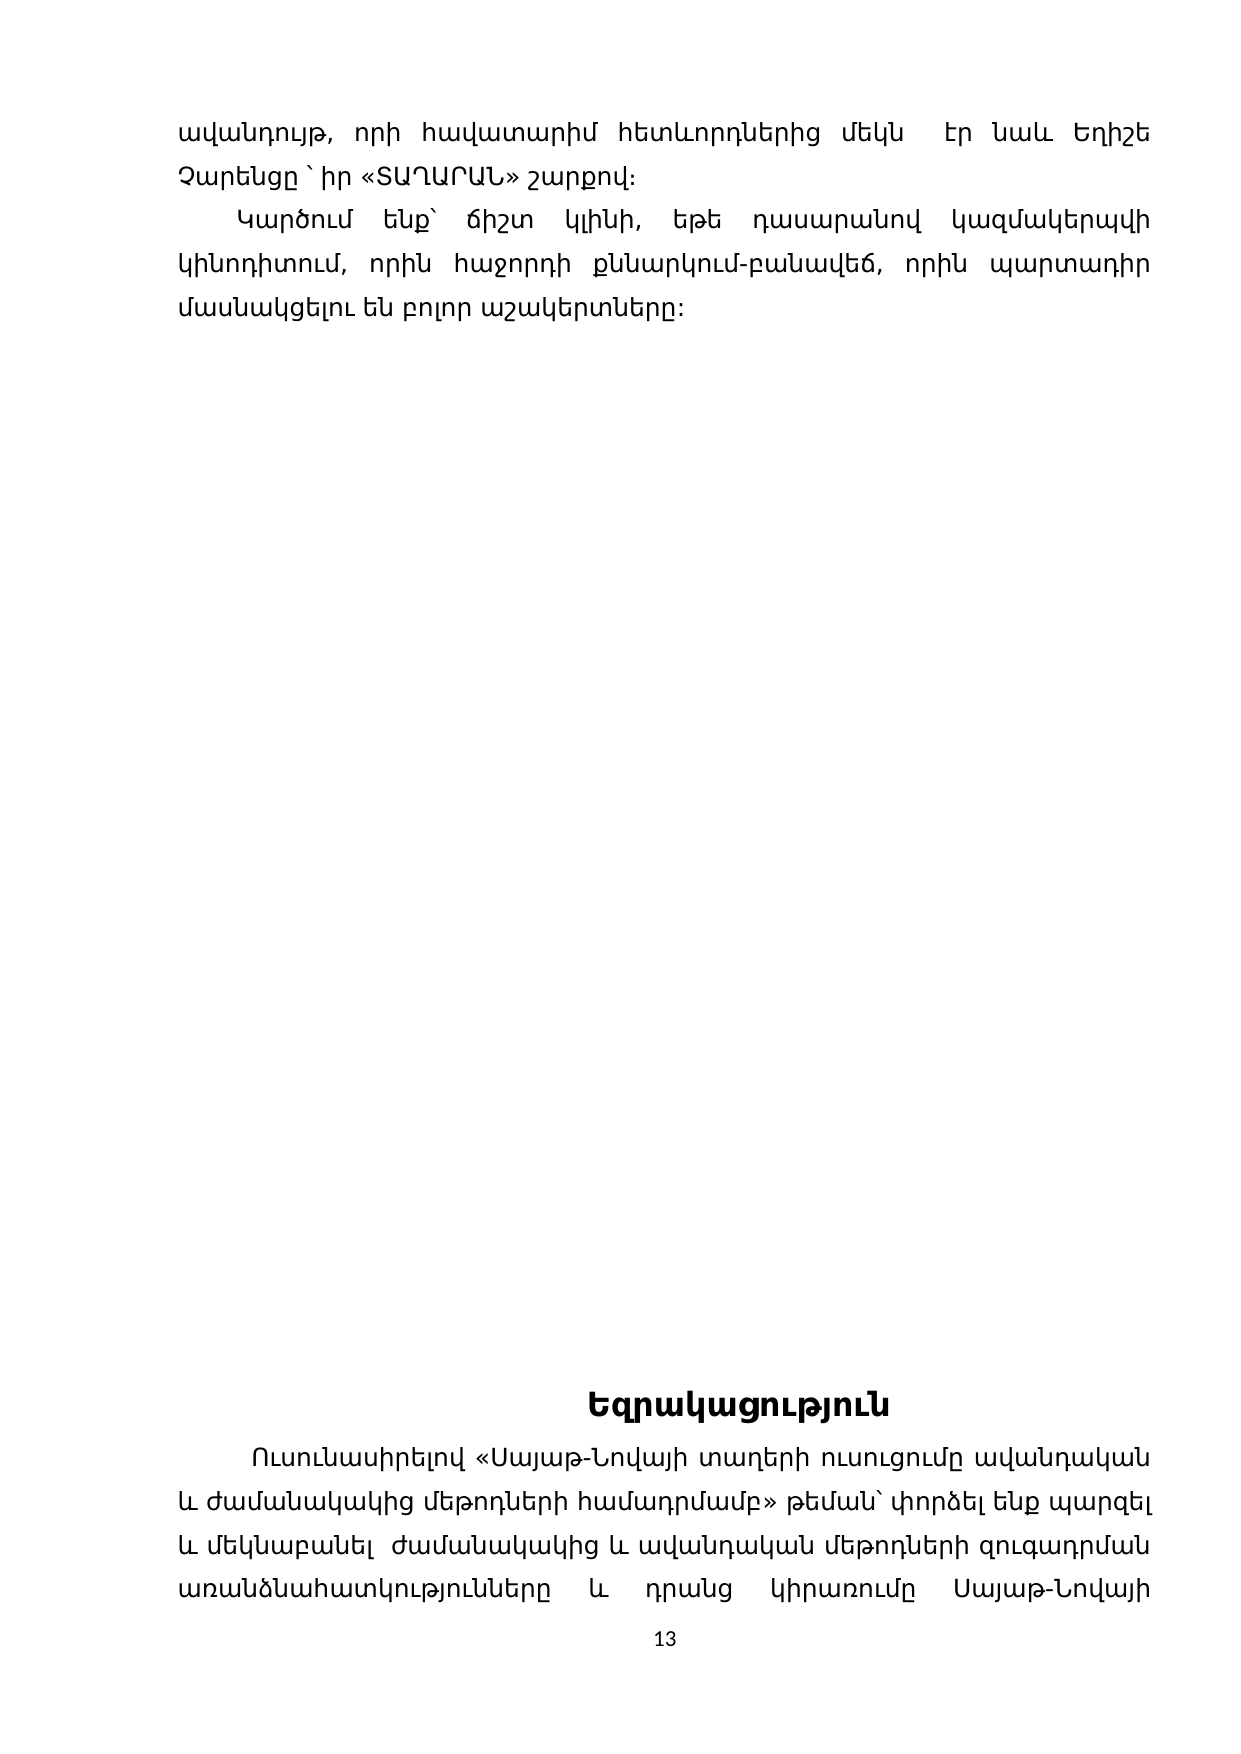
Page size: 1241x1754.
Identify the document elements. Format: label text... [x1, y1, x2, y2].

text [177, 1443, 1152, 1604]
list Եզրակացություն [326, 1385, 1152, 1424]
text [177, 118, 1152, 191]
text Կարծում ենք՝ ճիշտ կլինի, եթե դասարանով կազմակերպվի կինոդիտում, որին հաջորդի քննարկում-բանավեճ, որին պարտադիր մասնակցելու են բոլոր աշակերտները: [177, 206, 1152, 322]
